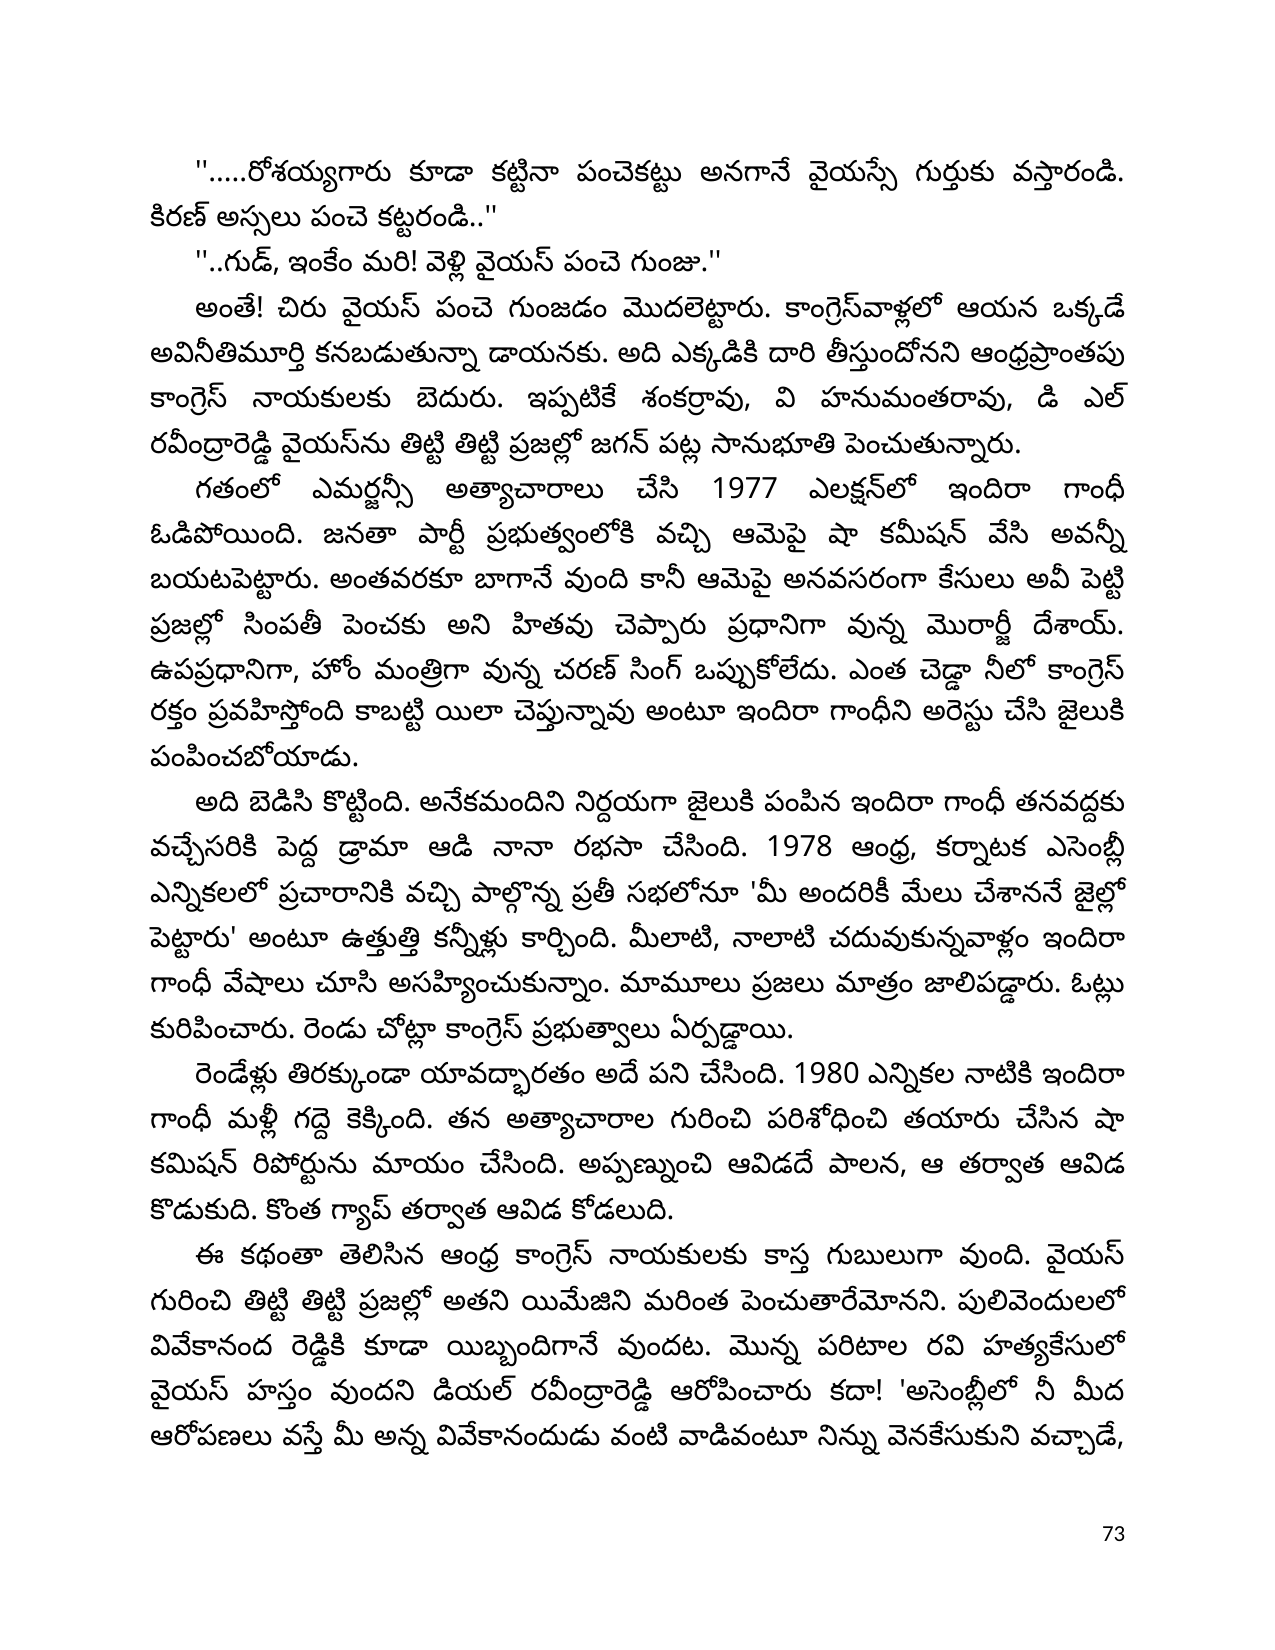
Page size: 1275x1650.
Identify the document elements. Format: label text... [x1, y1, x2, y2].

text రెండేళ్లు తిరక్కుండా యావద్భారతం అదే పని చేసింది. 1980 ఎన్నికల నాటికి ఇందిరా గాంధీ మళ్లీ గద్దె కెక్కింది. తన అత్యాచారాల గురించి పరిశోధించి తయారు చేసిన షా కమిషన్‌ రిపోర్టును మాయం చేసింది. అప్పణ్నుంచి ఆవిడదే పాలన, ఆ తర్వాత ఆవిడ కొడుకుది. కొంత గ్యాప్‌ తర్వాత ఆవిడ కోడలుది. [150, 1052, 1125, 1233]
text గతంలో ఎమర్జన్సీ అత్యాచారాలు చేసి 1977 ఎలక్షన్‌లో ఇందిరా గాంధీ ఓడిపోయింది. జనతా పార్టీ ప్రభుత్వంలోకి వచ్చి ఆమెపై షా కమీషన్‌ వేసి అవన్నీ బయటపెట్టారు. అంతవరకూ బాగానే వుంది కానీ ఆమెపై అనవసరంగా కేసులు అవీ పెట్టి ప్రజల్లో సింపతీ పెంచకు అని హితవు చెప్పారు ప్రధానిగా వున్న మొరార్జీ దేశాయ్‌. ఉపప్రధానిగా, హోం మంత్రిగా వున్న చరణ్‌ సింగ్‌ ఒప్పుకోలేదు. ఎంత చెడ్డా నీలో కాంగ్రెస్‌ రక్తం ప్రవహిస్తోంది కాబట్టి యిలా చెప్తున్నావు అంటూ ఇందిరా గాంధీని అరెస్టు చేసి జైలుకి పంపించబోయాడు. [150, 467, 1125, 780]
text ''.....రోశయ్యగారు కూడా కట్టినా పంచెకట్టు అనగానే వైయస్సే గుర్తుకు వస్తారండి. కిరణ్‌ అస్సలు పంచె కట్టరండి..'' [150, 150, 1125, 241]
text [150, 1233, 1125, 1460]
text ''..గుడ్‌, ఇంకేం మరి! వెళ్లి వైయస్‌ పంచె గుంజు.'' [150, 241, 1125, 286]
text అంతే! చిరు వైయస్‌ పంచె గుంజడం మొదలెట్టారు. కాంగ్రెస్‌వాళ్లలో ఆయన ఒక్కడే అవినీతిమూర్తి కనబడుతున్నా డాయనకు. అది ఎక్కడికి దారి తీస్తుందోనని ఆంధ్రప్రాంతపు కాంగ్రెస్‌ నాయకులకు బెదురు. ఇప్పటికే శంకర్రావు, వి హనుమంతరావు, డి ఎల్‌ రవీంద్రారెడ్డి వైయస్‌ను తిట్టి తిట్టి ప్రజల్లో జగన్‌ పట్ల సానుభూతి పెంచుతున్నారు. [150, 286, 1125, 467]
text అది బెడిసి కొట్టింది. అనేకమందిని నిర్దయగా జైలుకి పంపిన ఇందిరా గాంధీ తనవద్దకు వచ్చేసరికి పెద్ద డ్రామా ఆడి నానా రభసా చేసింది. 1978 ఆంధ్ర, కర్నాటక ఎసెంబ్లీ ఎన్నికలలో ప్రచారానికి వచ్చి పాల్గొన్న ప్రతీ సభలోనూ 'మీ అందరికీ మేలు చేశాననే జైల్లో పెట్టారు' అంటూ ఉత్తుత్తి కన్నీళ్లు కార్చింది. మీలాటి, నాలాటి చదువుకున్నవాళ్లం ఇందిరా గాంధీ వేషాలు చూసి అసహ్యించుకున్నాం. మామూలు ప్రజలు మాత్రం జాలిపడ్డారు. ఓట్లు కురిపించారు. రెండు చోట్లా కాంగ్రెస్‌ ప్రభుత్వాలు ఏర్పడ్డాయి. [150, 780, 1125, 1052]
